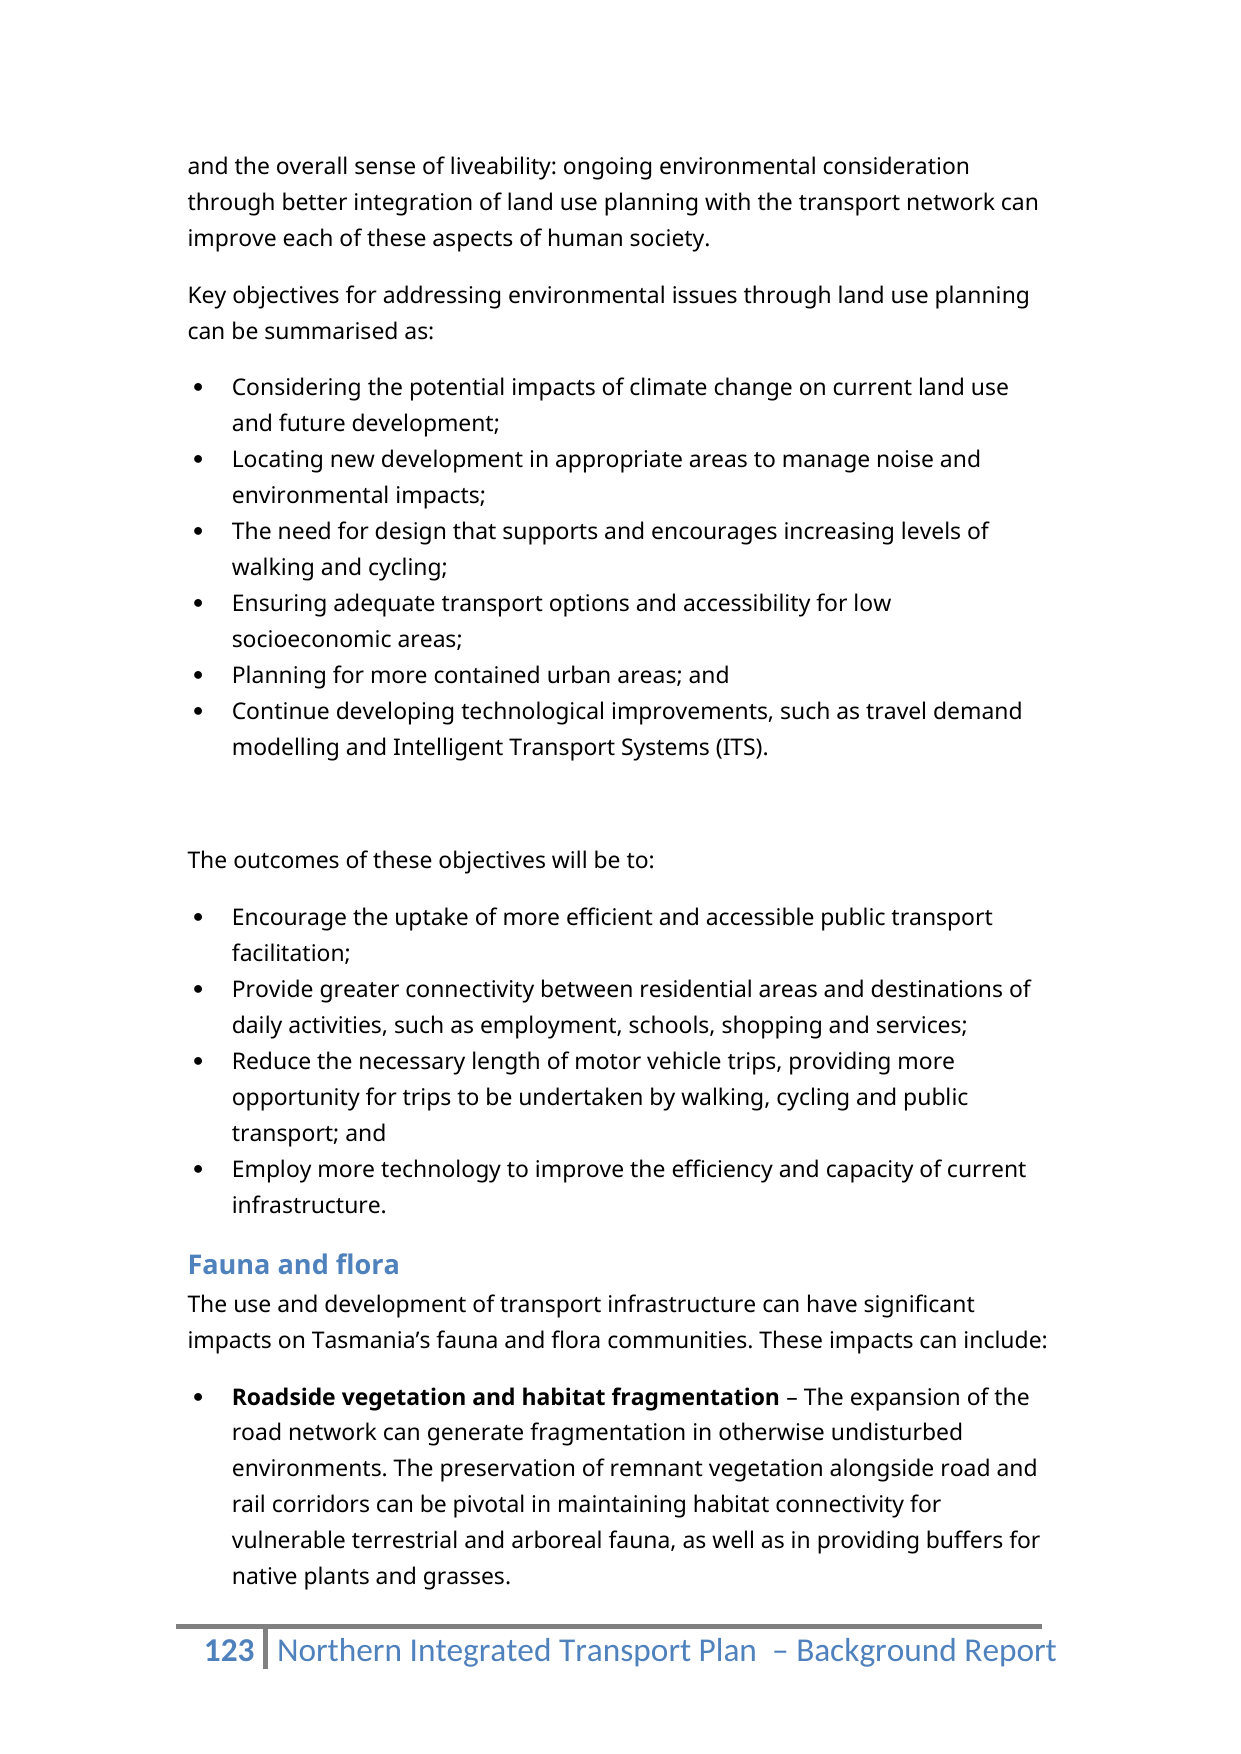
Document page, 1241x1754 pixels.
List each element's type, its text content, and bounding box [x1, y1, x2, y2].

list Continue developing technological improvements, such as travel demand modelling and Intelligent Transport Systems (ITS). [194, 695, 1053, 762]
list Provide greater connectivity between residential areas and destinations of daily activities, such as employment, schools, shopping and services; [194, 973, 1053, 1040]
text The use and development of transport infrastructure can have significant impacts on Tasmania’s fauna and flora communities. These impacts can include: [187, 1288, 1053, 1355]
list Roadside vegetation and habitat fragmentation – The expansion of the road network can generate fragmentation in otherwise undisturbed environments. The preservation of remnant vegetation alongside road and rail corridors can be pivotal in maintaining habitat connectivity for vulnerable terrestrial and arboreal fauna, as well as in providing buffers for native plants and grasses. [194, 1380, 1053, 1591]
text The outcomes of these objectives will be to: [187, 844, 1053, 876]
list Employ more technology to improve the efficiency and capacity of current infrastructure. [194, 1153, 1053, 1220]
list Considering the potential impacts of climate change on current land use and future development; [194, 371, 1053, 438]
subtitle Fauna and flora [187, 1245, 1053, 1282]
text Key objectives for addressing environmental issues through land use planning can be summarised as: [187, 279, 1053, 346]
list Locating new development in appropriate areas to manage noise and environmental impacts; [194, 443, 1053, 510]
list Planning for more contained urban areas; and [194, 659, 1053, 690]
list The need for design that supports and encourages increasing levels of walking and cycling; [194, 515, 1053, 582]
list Reduce the necessary length of motor vehicle trips, providing more opportunity for trips to be undertaken by walking, cycling and public transport; and [194, 1045, 1053, 1148]
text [187, 150, 1053, 253]
list Encourage the uptake of more efficient and accessible public transport facilitation; [194, 901, 1053, 968]
list Ensuring adequate transport options and accessibility for low socioeconomic areas; [194, 587, 1053, 654]
